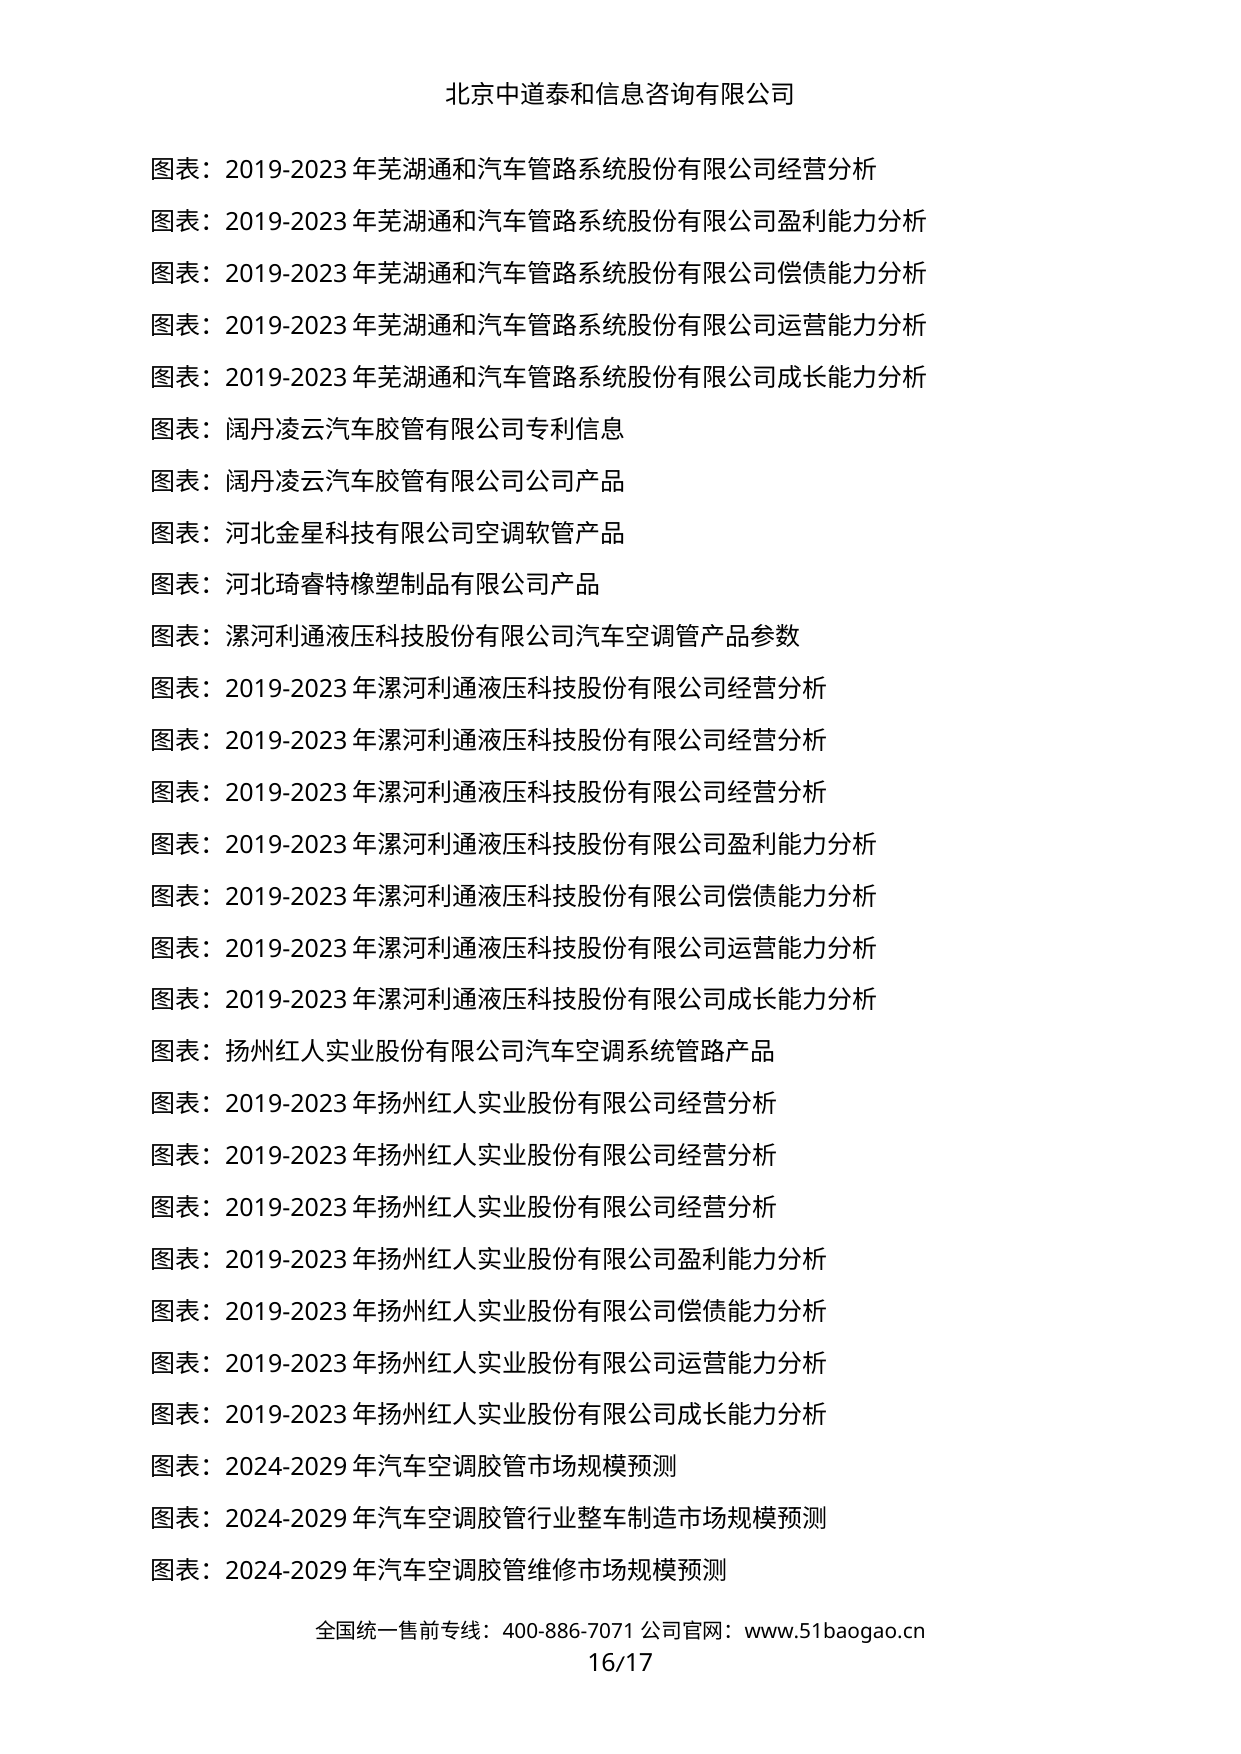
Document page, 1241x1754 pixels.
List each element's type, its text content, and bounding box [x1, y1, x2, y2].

text 图表：2024-2029年汽车空调胶管市场规模预测 [150, 1447, 1090, 1483]
text 图表：2019-2023年芜湖通和汽车管路系统股份有限公司盈利能力分析 [150, 202, 1090, 238]
text 图表：2024-2029年汽车空调胶管维修市场规模预测 [150, 1551, 1090, 1587]
text 图表：2019-2023年扬州红人实业股份有限公司盈利能力分析 [150, 1239, 1090, 1276]
text 图表：2019-2023年扬州红人实业股份有限公司运营能力分析 [150, 1343, 1090, 1379]
text 图表：2019-2023年扬州红人实业股份有限公司成长能力分析 [150, 1395, 1090, 1431]
text 图表：2019-2023年漯河利通液压科技股份有限公司偿债能力分析 [150, 876, 1090, 912]
text 图表：阔丹凌云汽车胶管有限公司公司产品 [150, 461, 1090, 497]
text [150, 150, 1090, 186]
text 图表：2019-2023年漯河利通液压科技股份有限公司经营分析 [150, 772, 1090, 809]
text 图表：河北琦睿特橡塑制品有限公司产品 [150, 565, 1090, 601]
text 图表：2019-2023年漯河利通液压科技股份有限公司经营分析 [150, 721, 1090, 757]
text 图表：2024-2029年汽车空调胶管行业整车制造市场规模预测 [150, 1499, 1090, 1535]
text 图表：河北金星科技有限公司空调软管产品 [150, 513, 1090, 549]
text 图表：2019-2023年芜湖通和汽车管路系统股份有限公司偿债能力分析 [150, 254, 1090, 290]
text 图表：2019-2023年扬州红人实业股份有限公司经营分析 [150, 1187, 1090, 1224]
text 图表：2019-2023年漯河利通液压科技股份有限公司运营能力分析 [150, 928, 1090, 964]
text 图表：2019-2023年芜湖通和汽车管路系统股份有限公司成长能力分析 [150, 357, 1090, 394]
text 图表：2019-2023年扬州红人实业股份有限公司经营分析 [150, 1136, 1090, 1172]
text 图表：2019-2023年漯河利通液压科技股份有限公司盈利能力分析 [150, 824, 1090, 861]
text 图表：阔丹凌云汽车胶管有限公司专利信息 [150, 409, 1090, 446]
text 图表：2019-2023年扬州红人实业股份有限公司偿债能力分析 [150, 1291, 1090, 1327]
text 图表：2019-2023年漯河利通液压科技股份有限公司经营分析 [150, 669, 1090, 705]
text 图表：2019-2023年扬州红人实业股份有限公司经营分析 [150, 1084, 1090, 1120]
text 图表：2019-2023年漯河利通液压科技股份有限公司成长能力分析 [150, 980, 1090, 1016]
text 图表：扬州红人实业股份有限公司汽车空调系统管路产品 [150, 1032, 1090, 1068]
text 图表：2019-2023年芜湖通和汽车管路系统股份有限公司运营能力分析 [150, 306, 1090, 342]
text 图表：漯河利通液压科技股份有限公司汽车空调管产品参数 [150, 617, 1090, 653]
